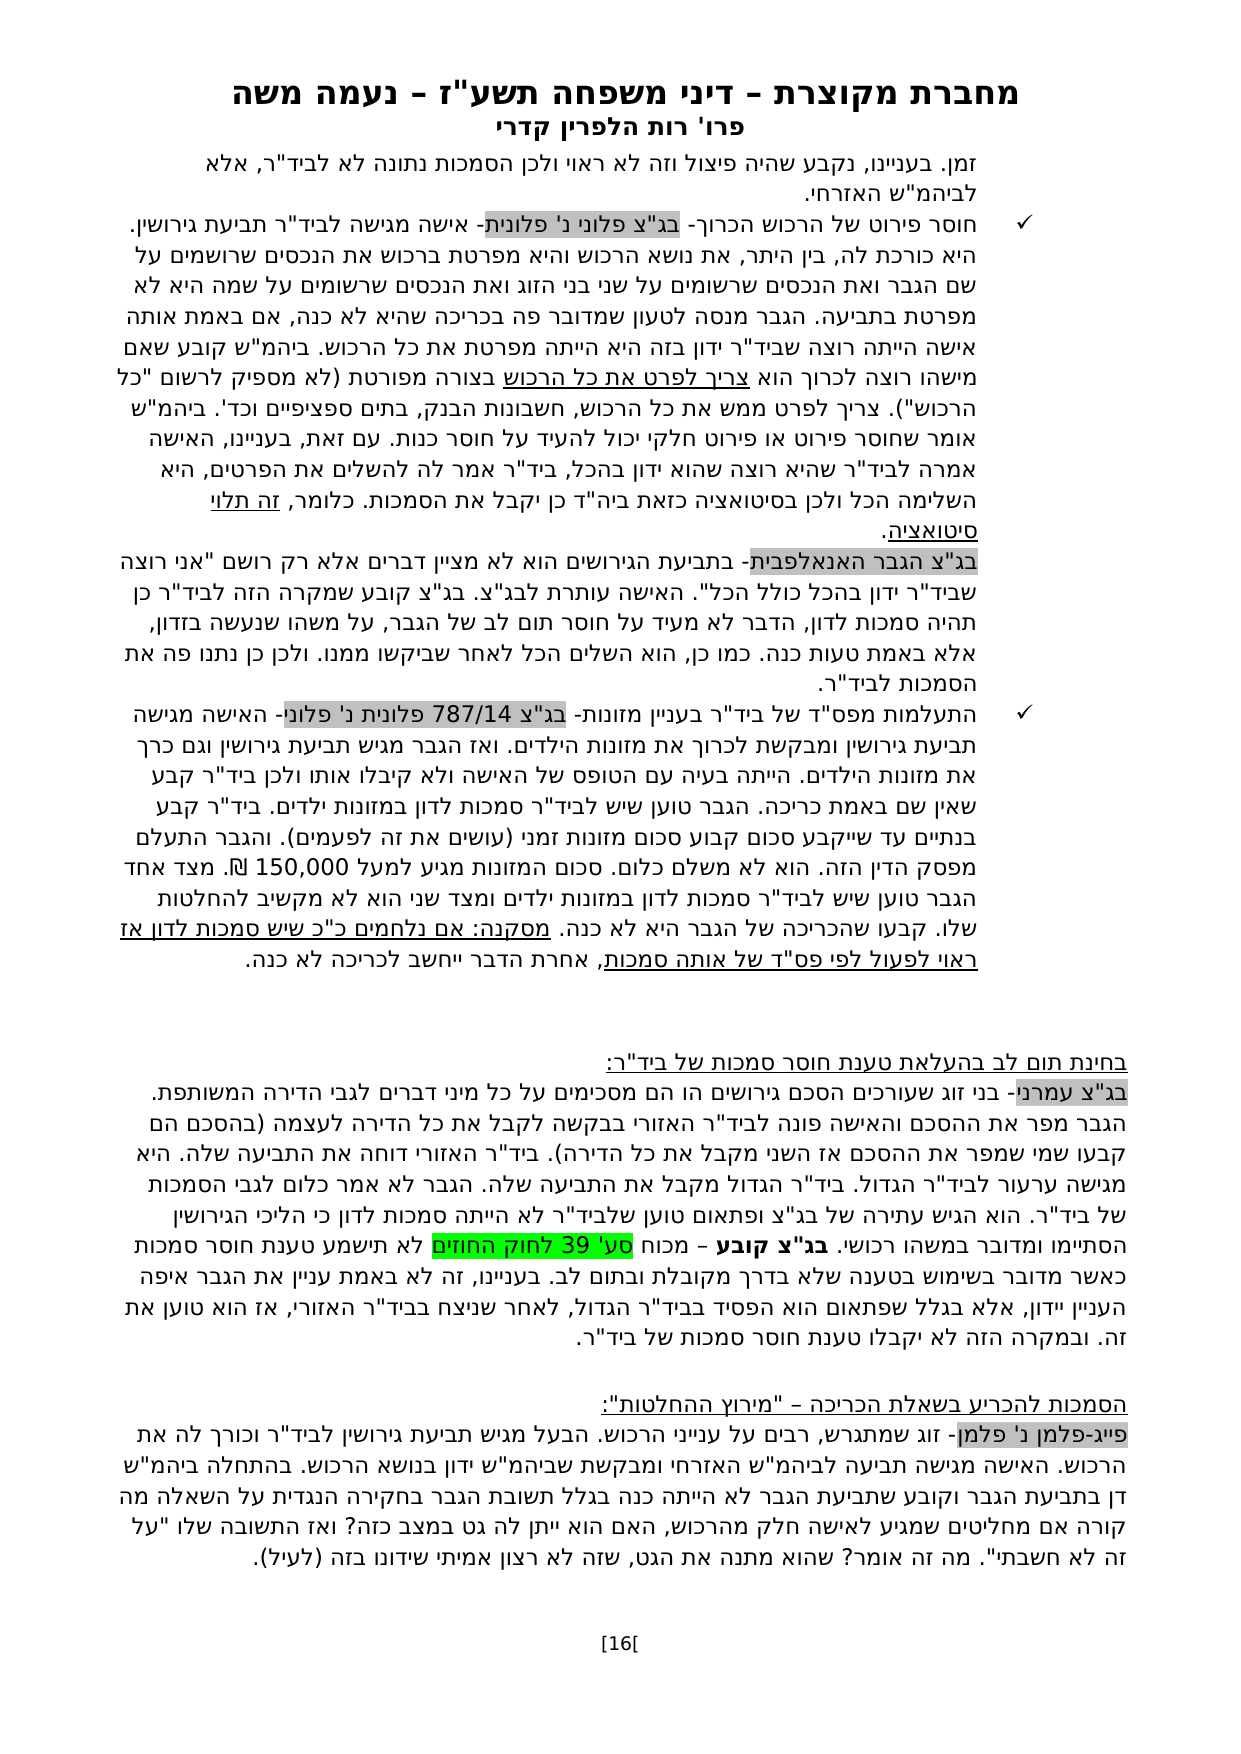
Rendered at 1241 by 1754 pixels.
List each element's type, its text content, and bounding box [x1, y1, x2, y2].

text בג"צ עמרני- בני זוג שעורכים הסכם גירושים הו הם מסכימים על כל מיני דברים לגבי הדירה המשותפת. הגבר מפר את ההסכם והאישה פונה לביד"ר האזורי בבקשה לקבל את כל הדירה לעצמה (בהסכם הם קבעו שמי שמפר את ההסכם אז השני מקבל את כל הדירה). ביד"ר האזורי דוחה את התביעה שלה. היא מגישה ערעור לביד"ר הגדול. ביד"ר הגדול מקבל את התביעה שלה. הגבר לא אמר כלום לגבי הסמכות של ביד"ר. הוא הגיש עתירה של בג"צ ופתאום טוען שלביד"ר לא הייתה סמכות לדון כי הליכי הגירושין הסתיימו ומדובר במשהו רכושי. בג"צ קובע – מכוח סע' 39 לחוק החוזים לא תישמע טענת חוסר סמכות כאשר מדובר בשימוש בטענה שלא בדרך מקובלת ובתום לב. בעניינו, זה לא באמת עניין את הגבר איפה העניין יידון, אלא בגלל שפתאום הוא הפסיד בביד"ר הגדול, לאחר שניצח בביד"ר האזורי, אז הוא טוען את זה. ובמקרה הזה לא יקבלו טענת חוסר סמכות של ביד"ר. [112, 1079, 1128, 1351]
text הסמכות להכריע בשאלת הכריכה – "מירוץ ההחלטות": [112, 1391, 1128, 1418]
list חוסר פירוט של הרכוש הכרוך- בג"צ פלוני נ' פלונית- אישה מגישה לביד"ר תביעת גירושין. היא כורכת לה, בין היתר, את נושא הרכוש והיא מפרטת ברכוש את הנכסים שרושמים על שם הגבר ואת הנכסים שרשומים על שני בני הזוג ואת הנכסים שרשומים על שמה היא לא מפרטת בתביעה. הגבר מנסה לטעון שמדובר פה בכריכה שהיא לא כנה, אם באמת אותה אישה הייתה רוצה שביד"ר ידון בזה היא הייתה מפרטת את כל הרכוש. ביהמ"ש קובע שאם מישהו רוצה לכרוך הוא צריך לפרט את כל הרכוש בצורה מפורטת (לא מספיק לרשום "כל הרכוש"). צריך לפרט ממש את כל הרכוש, חשבונות הבנק, בתים ספציפיים וכד'. ביהמ"ש אומר שחוסר פירוט או פירוט חלקי יכול להעיד על חוסר כנות. עם זאת, בעניינו, האישה אמרה לביד"ר שהיא רוצה שהוא ידון בהכל, ביד"ר אמר לה להשלים את הפרטים, היא השלימה הכל ולכן בסיטואציה כזאת ביה"ד כן יקבל את הסמכות. כלומר, זה תלוי סיטואציה. [112, 211, 1015, 544]
list בג"צ הגבר האנאלפבית- בתביעת הגירושים הוא לא מציין דברים אלא רק רושם "אני רוצה שביד"ר ידון בהכל כולל הכל". האישה עותרת לבג"צ. בג"צ קובע שמקרה הזה לביד"ר כן תהיה סמכות לדון, הדבר לא מעיד על חוסר תום לב של הגבר, על משהו שנעשה בזדון, אלא באמת טעות כנה. כמו כן, הוא השלים הכל לאחר שביקשו ממנו. ולכן כן נתנו פה את הסמכות לביד"ר. [112, 548, 978, 697]
text פייג-פלמן נ' פלמן- זוג שמתגרש, רבים על ענייני הרכוש. הבעל מגיש תביעת גירושין לביד"ר וכורך לה את הרכוש. האישה מגישה תביעה לביהמ"ש האזרחי ומבקשת שביהמ"ש ידון בנושא הרכוש. בהתחלה ביהמ"ש דן בתביעת הגבר וקובע שתביעת הגבר לא הייתה כנה בגלל תשובת הגבר בחקירה הנגדית על השאלה מה קורה אם מחליטים שמגיע לאישה חלק מהרכוש, האם הוא ייתן לה גט במצב כזה? ואז התשובה שלו "על זה לא חשבתי". מה זה אומר? שהוא מתנה את הגט, שזה לא רצון אמיתי שידונו בזה (לעיל). [112, 1422, 1128, 1571]
list התעלמות מפס"ד של ביד"ר בעניין מזונות- בג"צ 787/14 פלונית נ' פלוני- האישה מגישה תביעת גירושין ומבקשת לכרוך את מזונות הילדים. ואז הגבר מגיש תביעת גירושין וגם כרך את מזונות הילדים. הייתה בעיה עם הטופס של האישה ולא קיבלו אותו ולכן ביד"ר קבע שאין שם באמת כריכה. הגבר טוען שיש לביד"ר סמכות לדון במזונות ילדים. ביד"ר קבע בנתיים עד שייקבע סכום קבוע סכום מזונות זמני (עושים את זה לפעמים). והגבר התעלם מפסק הדין הזה. הוא לא משלם כלום. סכום המזונות מגיע למעל 150,000 ₪. מצד אחד הגבר טוען שיש לביד"ר סמכות לדון במזונות ילדים ומצד שני הוא לא מקשיב להחלטות שלו. קבעו שהכריכה של הגבר היא לא כנה. מסקנה: אם נלחמים כ"כ שיש סמכות לדון אז ראוי לפעול לפי פס"ד של אותה סמכות, אחרת הדבר ייחשב לכריכה לא כנה. [112, 701, 1015, 973]
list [112, 150, 1015, 207]
text בחינת תום לב בהעלאת טענת חוסר סמכות של ביד"ר: [112, 1049, 1128, 1075]
